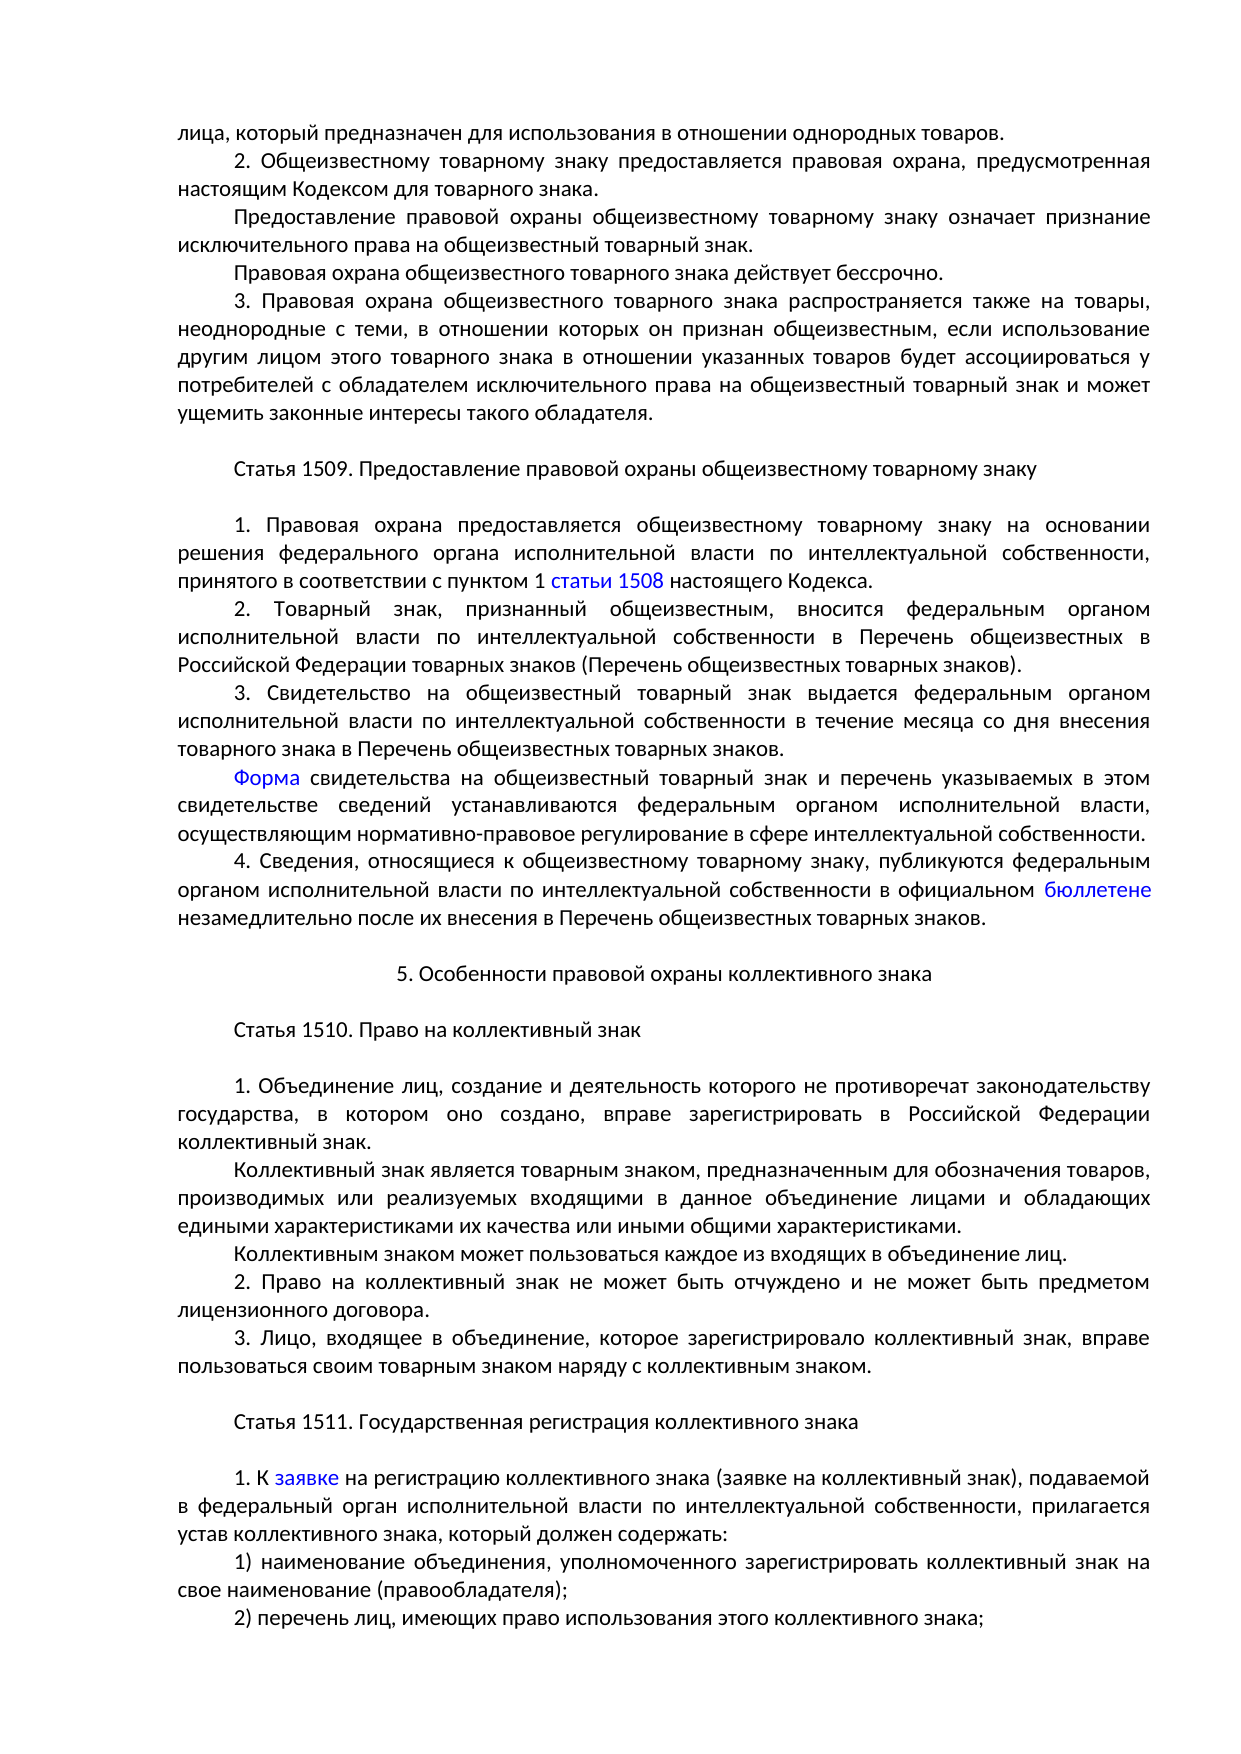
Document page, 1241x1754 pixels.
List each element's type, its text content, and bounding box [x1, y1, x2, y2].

text 4. Сведения, относящиеся к общеизвестному товарному знаку, публикуются федеральным органом исполнительной власти по интеллектуальной собственности в официальном бюллетене незамедлительно после их внесения в Перечень общеизвестных товарных знаков. [177, 847, 1152, 931]
text Предоставление правовой охраны общеизвестному товарному знаку означает признание исключительного права на общеизвестный товарный знак. [177, 202, 1152, 258]
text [177, 118, 1152, 146]
text Коллективным знаком может пользоваться каждое из входящих в объединение лиц. [177, 1239, 1152, 1267]
text 2. Товарный знак, признанный общеизвестным, вносится федеральным органом исполнительной власти по интеллектуальной собственности в Перечень общеизвестных в Российской Федерации товарных знаков (Перечень общеизвестных товарных знаков). [177, 594, 1152, 678]
text 3. Правовая охрана общеизвестного товарного знака распространяется также на товары, неоднородные с теми, в отношении которых он признан общеизвестным, если использование другим лицом этого товарного знака в отношении указанных товаров будет ассоциироваться у потребителей с обладателем исключительного права на общеизвестный товарный знак и может ущемить законные интересы такого обладателя. [177, 286, 1152, 426]
text Статья 1510. Право на коллективный знак [177, 1015, 1152, 1043]
text Статья 1509. Предоставление правовой охраны общеизвестному товарному знаку [177, 454, 1152, 482]
text 2. Общеизвестному товарному знаку предоставляется правовая охрана, предусмотренная настоящим Кодексом для товарного знака. [177, 146, 1152, 202]
text Правовая охрана общеизвестного товарного знака действует бессрочно. [177, 258, 1152, 286]
text 1. К заявке на регистрацию коллективного знака (заявке на коллективный знак), подаваемой в федеральный орган исполнительной власти по интеллектуальной собственности, прилагается устав коллективного знака, который должен содержать: [177, 1463, 1152, 1547]
text 5. Особенности правовой охраны коллективного знака [177, 959, 1152, 987]
text 2. Право на коллективный знак не может быть отчуждено и не может быть предметом лицензионного договора. [177, 1267, 1152, 1323]
text 1. Объединение лиц, создание и деятельность которого не противоречат законодательству государства, в котором оно создано, вправе зарегистрировать в Российской Федерации коллективный знак. [177, 1071, 1152, 1155]
text 3. Свидетельство на общеизвестный товарный знак выдается федеральным органом исполнительной власти по интеллектуальной собственности в течение месяца со дня внесения товарного знака в Перечень общеизвестных товарных знаков. [177, 678, 1152, 763]
text Коллективный знак является товарным знаком, предназначенным для обозначения товаров, производимых или реализуемых входящими в данное объединение лицами и обладающих едиными характеристиками их качества или иными общими характеристиками. [177, 1155, 1152, 1239]
text 3. Лицо, входящее в объединение, которое зарегистрировало коллективный знак, вправе пользоваться своим товарным знаком наряду с коллективным знаком. [177, 1323, 1152, 1379]
text Статья 1511. Государственная регистрация коллективного знака [177, 1407, 1152, 1435]
text Форма свидетельства на общеизвестный товарный знак и перечень указываемых в этом свидетельстве сведений устанавливаются федеральным органом исполнительной власти, осуществляющим нормативно-правовое регулирование в сфере интеллектуальной собственности. [177, 763, 1152, 847]
text 2) перечень лиц, имеющих право использования этого коллективного знака; [177, 1603, 1152, 1631]
text 1) наименование объединения, уполномоченного зарегистрировать коллективный знак на свое наименование (правообладателя); [177, 1547, 1152, 1603]
text 1. Правовая охрана предоставляется общеизвестному товарному знаку на основании решения федерального органа исполнительной власти по интеллектуальной собственности, принятого в соответствии с пунктом 1 статьи 1508 настоящего Кодекса. [177, 510, 1152, 594]
